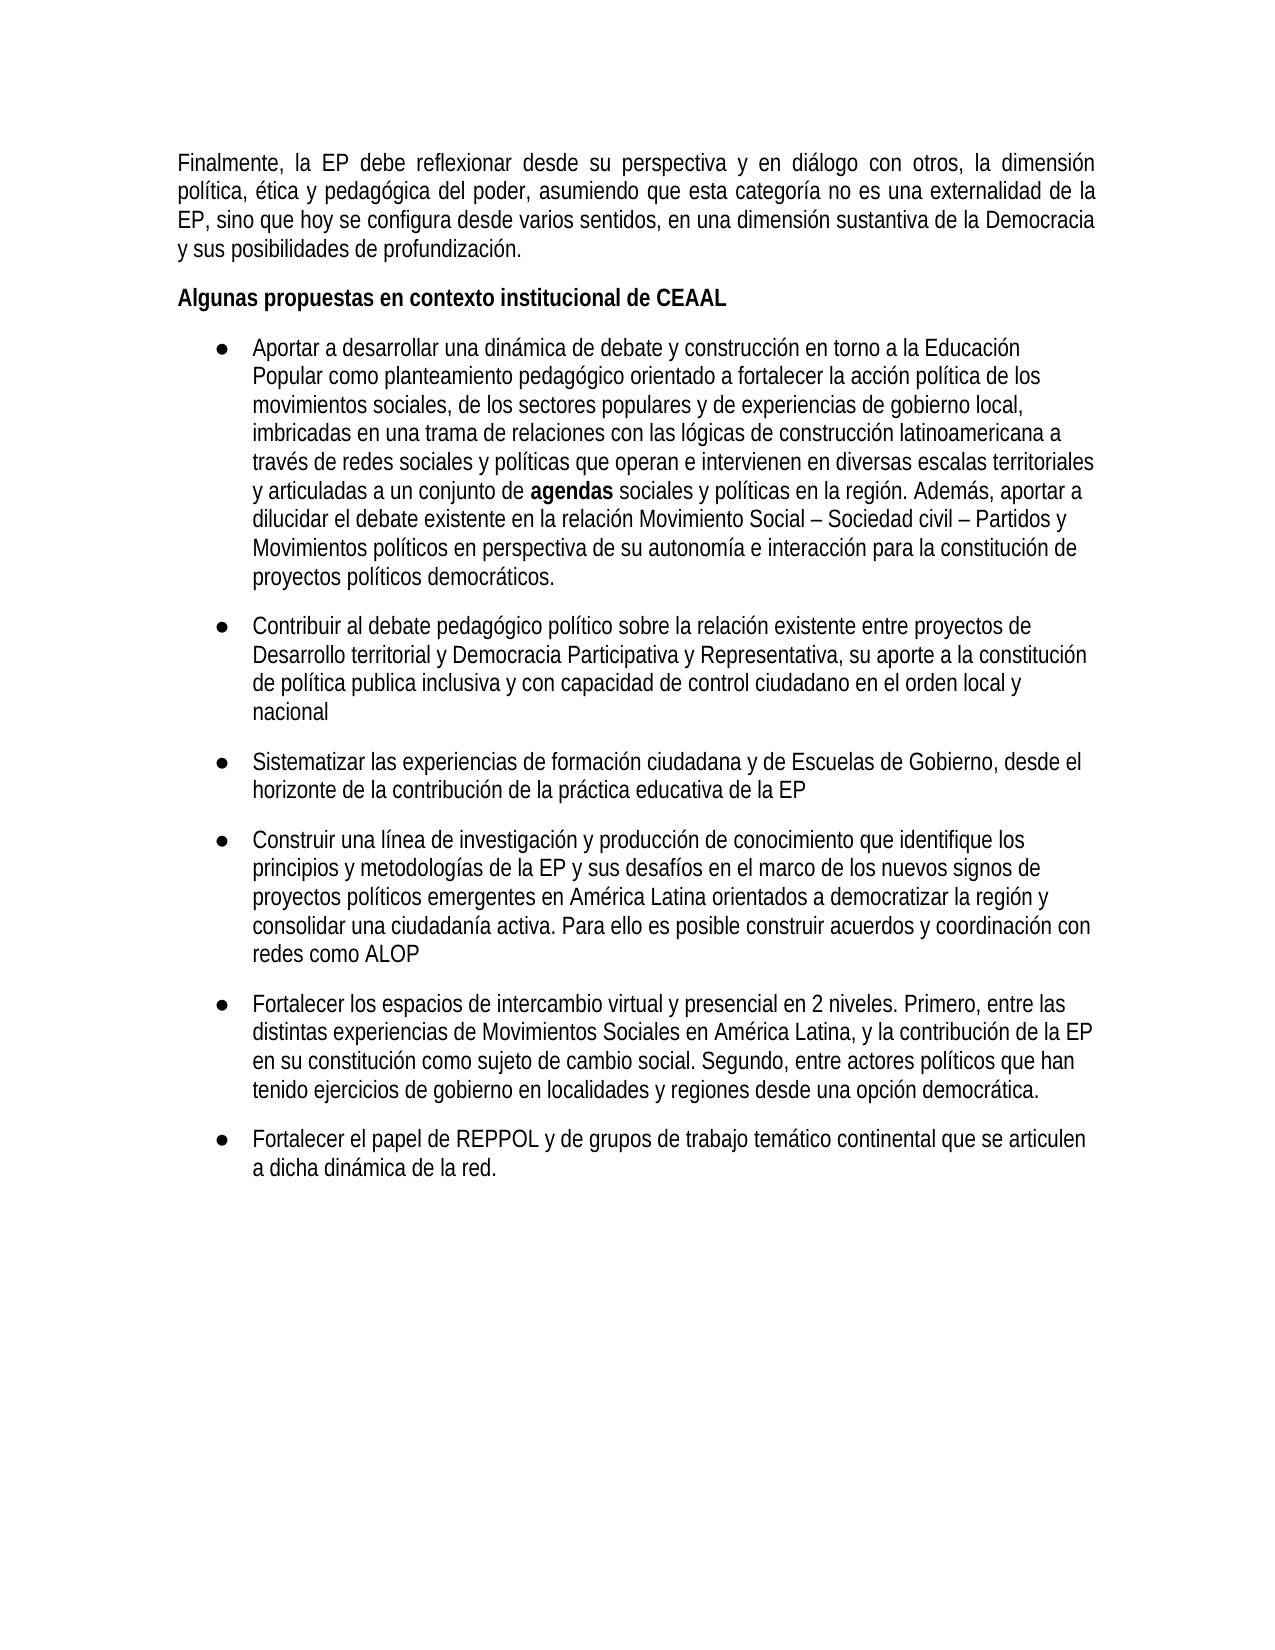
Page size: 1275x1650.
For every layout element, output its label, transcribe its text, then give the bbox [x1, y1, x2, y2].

list Sistematizar las experiencias de formación ciudadana y de Escuelas de Gobierno, desde el horizonte de la contribución de la práctica educativa de la EP [215, 747, 1098, 804]
list Contribuir al debate pedagógico político sobre la relación existente entre proyectos de Desarrollo territorial y Democracia Participativa y Representativa, su aporte a la constitución de política publica inclusiva y con capacidad de control ciudadano en el orden local y nacional [215, 611, 1098, 726]
list Fortalecer el papel de REPPOL y de grupos de trabajo temático continental que se articulen a dicha dinámica de la red. [215, 1124, 1098, 1181]
list Fortalecer los espacios de intercambio virtual y presencial en 2 niveles. Primero, entre las distintas experiencias de Movimientos Sociales en América Latina, y la contribución de la EP en su constitución como sujeto de cambio social. Segundo, entre actores políticos que han tenido ejercicios de gobierno en localidades y regiones desde una opción democrática. [215, 989, 1098, 1103]
text Algunas propuestas en contexto institucional de CEAAL [177, 283, 1098, 312]
text Finalmente, la EP debe reflexionar desde su perspectiva y en diálogo con otros, la dimensión política, ética y pedagógica del poder, asumiendo que esta categoría no es una externalidad de la EP, sino que hoy se configura desde varios sentidos, en una dimensión sustantiva de la Democracia y sus posibilidades de profundización. [177, 148, 1098, 262]
list Construir una línea de investigación y producción de conocimiento que identifique los principios y metodologías de la EP y sus desafíos en el marco de los nuevos signos de proyectos políticos emergentes en América Latina orientados a democratizar la región y consolidar una ciudadanía activa. Para ello es posible construir acuerdos y coordinación con redes como ALOP [215, 825, 1098, 968]
list Aportar a desarrollar una dinámica de debate y construcción en torno a la Educación Popular como planteamiento pedagógico orientado a fortalecer la acción política de los movimientos sociales, de los sectores populares y de experiencias de gobierno local, imbricadas en una trama de relaciones con las lógicas de construcción latinoamericana a través de redes sociales y políticas que operan e intervienen en diversas escalas territoriales y articuladas a un conjunto de agendas sociales y políticas en la región. Además, aportar a dilucidar el debate existente en la relación Movimiento Social – Sociedad civil – Partidos y Movimientos políticos en perspectiva de su autonomía e interacción para la constitución de proyectos políticos democráticos. [215, 332, 1098, 590]
